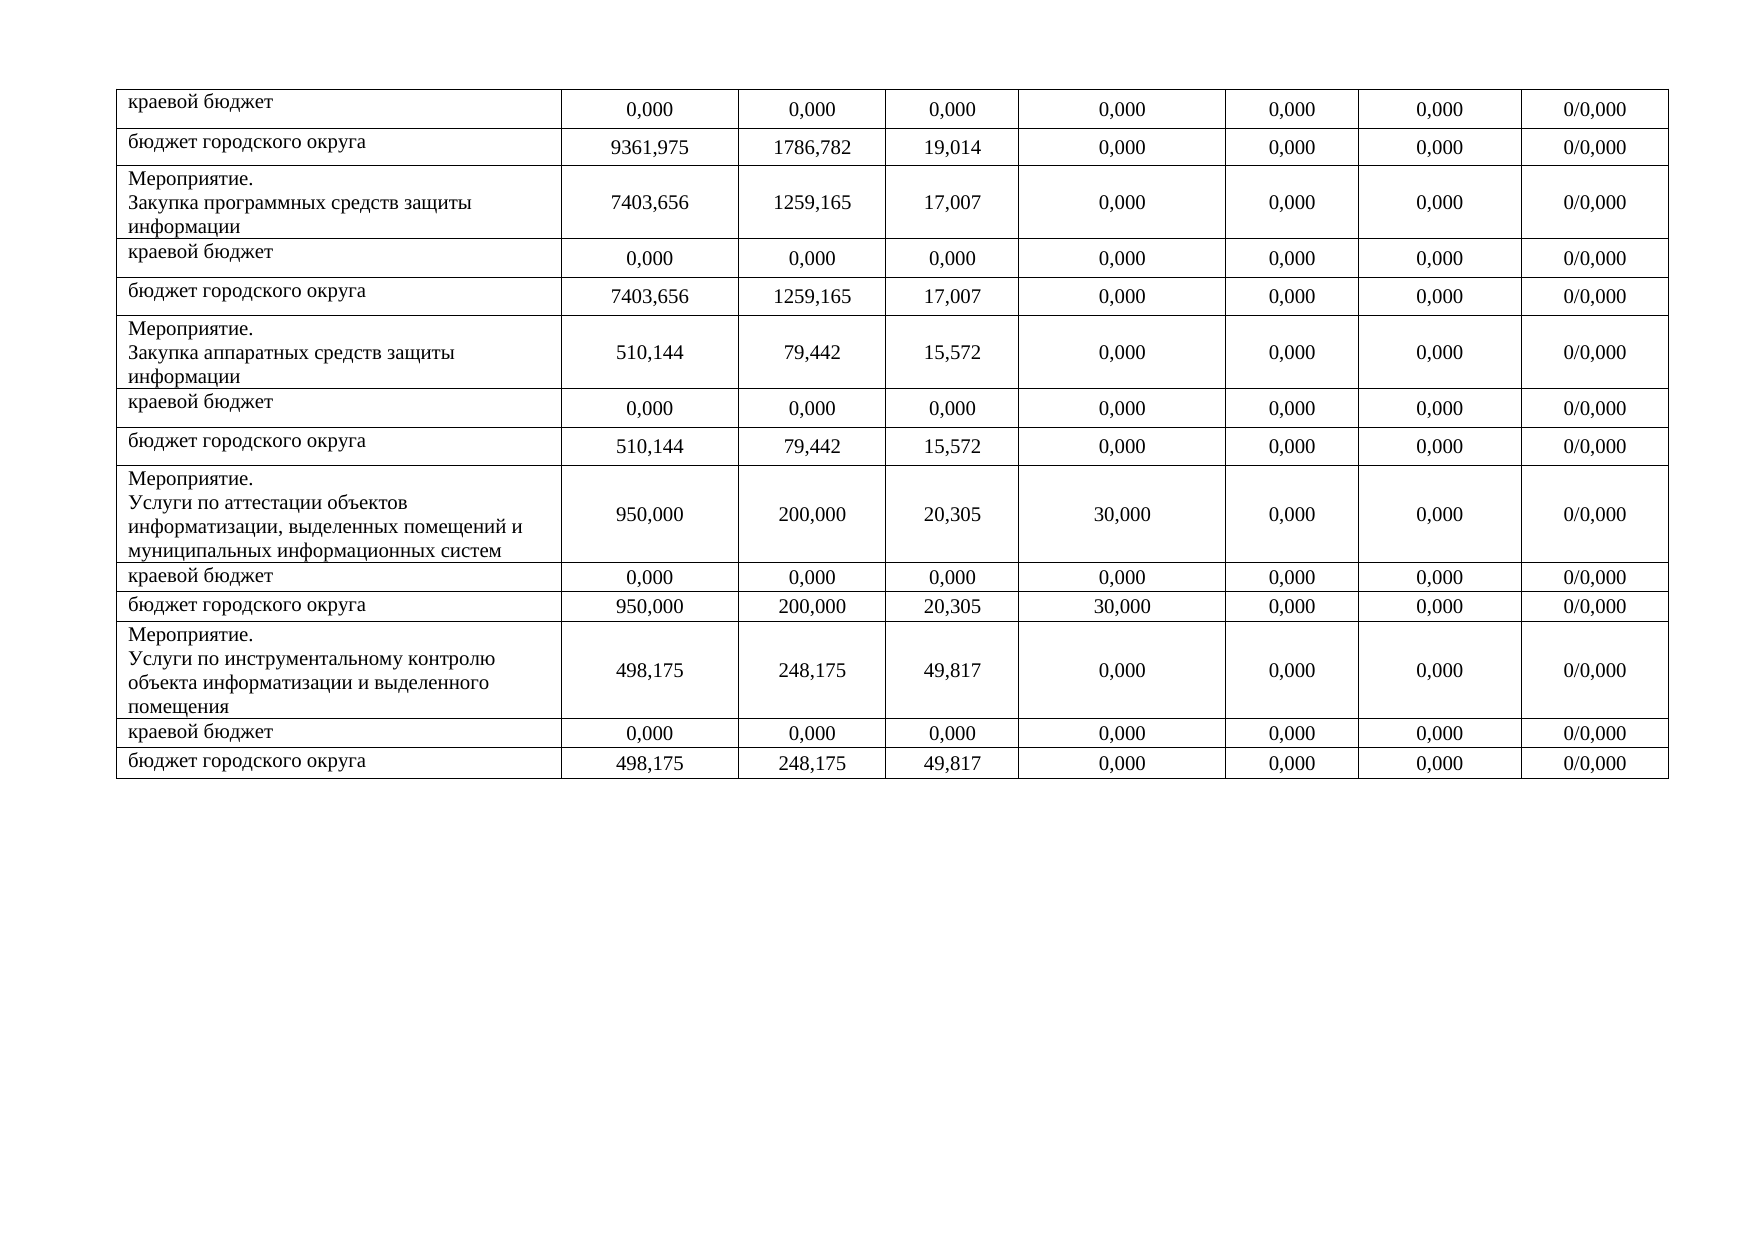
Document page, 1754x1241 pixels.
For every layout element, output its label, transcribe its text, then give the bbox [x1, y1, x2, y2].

table_cell 0/0,000 [1522, 166, 1668, 238]
table_cell 0/0,000 [1522, 316, 1668, 388]
table_cell 49,817 [886, 622, 1018, 718]
table_cell 0,000 [1359, 622, 1521, 718]
table_cell 0,000 [886, 389, 1018, 427]
table_cell 0,000 [1019, 748, 1225, 778]
table_cell бюджет городского округа [117, 592, 561, 621]
table_cell 17,007 [886, 278, 1018, 315]
table_cell 0,000 [1019, 278, 1225, 315]
table_cell 0/0,000 [1522, 719, 1668, 747]
table_cell 0,000 [1359, 129, 1521, 165]
table_cell 0,000 [1359, 428, 1521, 464]
table_cell краевой бюджет [117, 239, 561, 277]
table_cell 0,000 [886, 719, 1018, 747]
table_cell 0,000 [1226, 389, 1358, 427]
table_cell 30,000 [1019, 592, 1225, 621]
table_cell бюджет городского округа [117, 748, 561, 778]
table_cell 0,000 [739, 389, 885, 427]
table_cell 0,000 [562, 90, 738, 127]
table_cell 0,000 [1019, 389, 1225, 427]
table_cell 0,000 [1226, 622, 1358, 718]
table_cell 498,175 [562, 748, 738, 778]
table_cell 0/0,000 [1522, 622, 1668, 718]
table_cell 0,000 [1359, 592, 1521, 621]
table_cell 0,000 [1359, 719, 1521, 747]
table_cell 7403,656 [562, 278, 738, 315]
table_cell Мероприятие. Услуги по инструментальному контролю объекта информатизации и выделенного помещения [117, 622, 561, 718]
table_cell 0,000 [886, 563, 1018, 591]
table_cell бюджет городского округа [117, 129, 561, 165]
table_cell бюджет городского округа [117, 428, 561, 464]
table_cell 0/0,000 [1522, 466, 1668, 562]
table_cell 0,000 [1359, 389, 1521, 427]
table_cell 20,305 [886, 592, 1018, 621]
table_cell 0/0,000 [1522, 592, 1668, 621]
table_cell 498,175 [562, 622, 738, 718]
table_cell 1259,165 [739, 278, 885, 315]
table_cell 510,144 [562, 316, 738, 388]
table_cell 0/0,000 [1522, 748, 1668, 778]
table_cell 0,000 [1359, 316, 1521, 388]
table_cell 49,817 [886, 748, 1018, 778]
table_cell 15,572 [886, 428, 1018, 464]
table_cell 0,000 [1019, 166, 1225, 238]
table_cell 248,175 [739, 622, 885, 718]
table_cell 0/0,000 [1522, 428, 1668, 464]
table_cell 0,000 [1019, 316, 1225, 388]
table_cell 0,000 [562, 719, 738, 747]
table_cell 30,000 [1019, 466, 1225, 562]
table_cell 0,000 [1226, 592, 1358, 621]
table_cell 0,000 [1019, 90, 1225, 127]
table_cell 7403,656 [562, 166, 738, 238]
table_cell 0/0,000 [1522, 278, 1668, 315]
table_cell 0/0,000 [1522, 389, 1668, 427]
table_cell 79,442 [739, 316, 885, 388]
table_cell бюджет городского округа [117, 278, 561, 315]
table_cell 0,000 [739, 90, 885, 127]
table_cell 0,000 [739, 719, 885, 747]
table_cell 200,000 [739, 592, 885, 621]
table_cell 0,000 [562, 239, 738, 277]
table_cell 0/0,000 [1522, 239, 1668, 277]
table_cell 17,007 [886, 166, 1018, 238]
table_cell 0,000 [1359, 466, 1521, 562]
table_cell 0,000 [1226, 90, 1358, 127]
table_cell 19,014 [886, 129, 1018, 165]
table_cell 0,000 [886, 90, 1018, 127]
table_cell Мероприятие. Закупка программных средств защиты информации [117, 166, 561, 238]
table_cell 200,000 [739, 466, 885, 562]
table_cell 0,000 [1226, 316, 1358, 388]
table_cell 1259,165 [739, 166, 885, 238]
table_cell 0,000 [1359, 748, 1521, 778]
table_cell 0,000 [1226, 166, 1358, 238]
table_cell 0,000 [1226, 428, 1358, 464]
table_cell 0,000 [1359, 166, 1521, 238]
table_cell краевой бюджет [117, 719, 561, 747]
table_cell 0,000 [1359, 563, 1521, 591]
table_cell 0,000 [1226, 129, 1358, 165]
table_cell 0,000 [1226, 719, 1358, 747]
table_cell 0/0,000 [1522, 90, 1668, 127]
table_cell 0,000 [739, 239, 885, 277]
table_cell 15,572 [886, 316, 1018, 388]
table_cell 950,000 [562, 592, 738, 621]
table_cell 0,000 [739, 563, 885, 591]
table_cell 1786,782 [739, 129, 885, 165]
table_cell 0,000 [562, 389, 738, 427]
table_cell 0,000 [1019, 622, 1225, 718]
table_cell 0,000 [1226, 466, 1358, 562]
table_cell 0,000 [1359, 90, 1521, 127]
table_cell Мероприятие. Закупка аппаратных средств защиты информации [117, 316, 561, 388]
table_cell 0,000 [1226, 748, 1358, 778]
table_cell 0,000 [1359, 278, 1521, 315]
table_cell 0,000 [1226, 278, 1358, 315]
table_cell 0,000 [1359, 239, 1521, 277]
table_cell краевой бюджет [117, 563, 561, 591]
table_cell 0,000 [1019, 129, 1225, 165]
table_cell Мероприятие. Услуги по аттестации объектов информатизации, выделенных помещений и муниципальных информационных систем [117, 466, 561, 562]
table_cell 0/0,000 [1522, 563, 1668, 591]
table_cell 248,175 [739, 748, 885, 778]
table_cell 0,000 [1226, 563, 1358, 591]
table_cell 510,144 [562, 428, 738, 464]
table_cell 0,000 [1019, 719, 1225, 747]
table_cell 79,442 [739, 428, 885, 464]
table_cell 950,000 [562, 466, 738, 562]
table_cell краевой бюджет [117, 389, 561, 427]
table_cell 0/0,000 [1522, 129, 1668, 165]
table_cell 0,000 [562, 563, 738, 591]
table_cell 0,000 [1019, 428, 1225, 464]
table_cell 0,000 [1019, 239, 1225, 277]
table_cell 0,000 [1226, 239, 1358, 277]
table_cell 0,000 [886, 239, 1018, 277]
table_cell 20,305 [886, 466, 1018, 562]
table_cell 9361,975 [562, 129, 738, 165]
table_cell краевой бюджет [117, 90, 561, 127]
table_cell 0,000 [1019, 563, 1225, 591]
